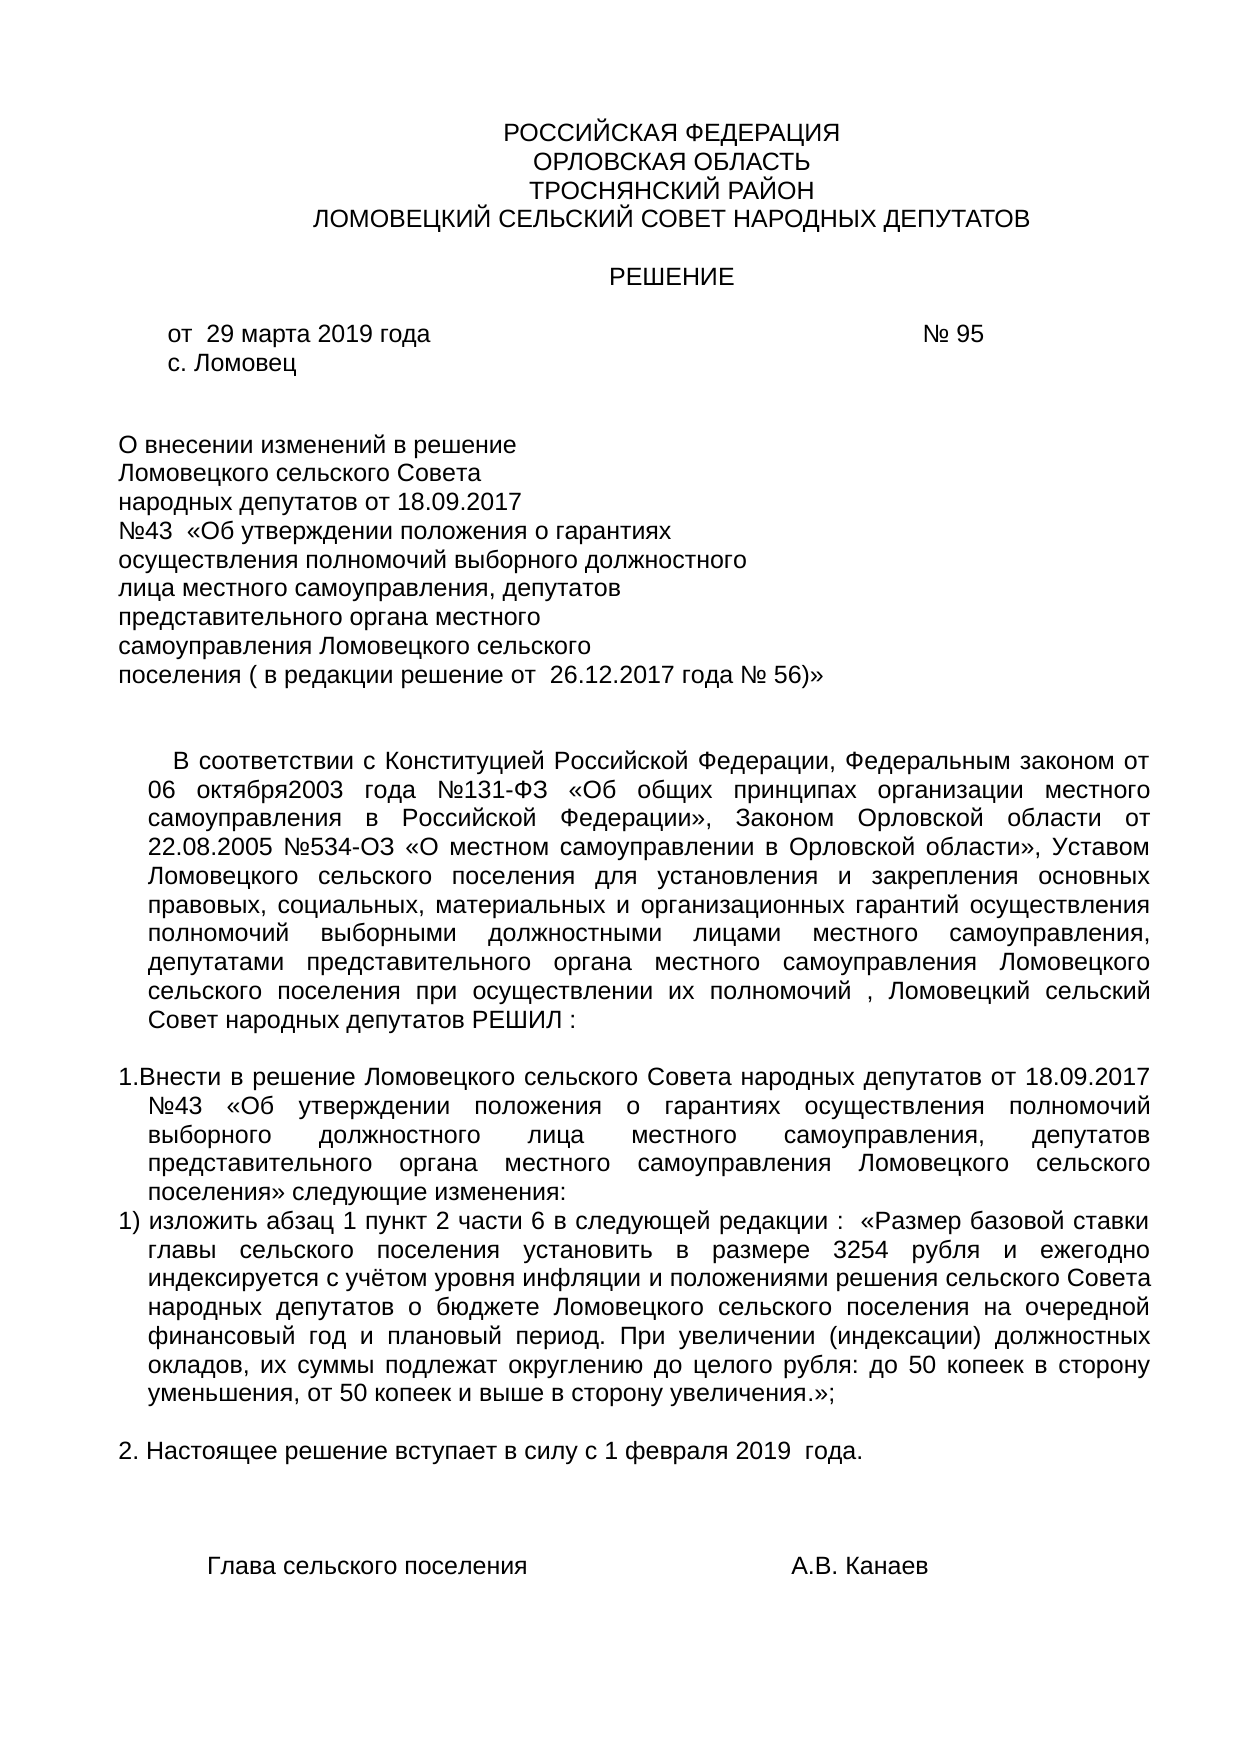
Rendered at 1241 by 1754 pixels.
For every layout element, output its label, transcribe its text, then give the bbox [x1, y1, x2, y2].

text представительного органа местного [88, 602, 1152, 631]
text 2. Настоящее решение вступает в силу с 1 февраля 2019 года. [118, 1436, 1152, 1464]
text поселения ( в редакции решение от 26.12.2017 года № 56)» [88, 659, 1152, 688]
text О внесении изменений в решение [88, 429, 1152, 458]
text народных депутатов от 18.09.2017 [88, 487, 1152, 516]
text лица местного самоуправления, депутатов [88, 573, 1152, 602]
text осуществления полномочий выборного должностного [88, 544, 1152, 573]
text ОРЛОВСКАЯ ОБЛАСТЬ [133, 147, 1152, 176]
text Глава сельского поселения А.В. Канаев [133, 1551, 1152, 1579]
text самоуправления Ломовецкого сельского [88, 631, 1152, 659]
text от 29 марта 2019 года № 95 [133, 319, 1152, 348]
text ЛОМОВЕЦКИЙ СЕЛЬСКИЙ СОВЕТ НАРОДНЫХ ДЕПУТАТОВ [133, 204, 1152, 233]
text 1.Внести в решение Ломовецкого сельского Совета народных депутатов от 18.09.2017 №43 «Об утверждении положения о гарантиях осуществления полномочий выборного должностного лица местного самоуправления, депутатов представительного органа местного самоуправления Ломовецкого сельского поселения» следующие изменения: [118, 1062, 1152, 1206]
text РОССИЙСКАЯ ФЕДЕРАЦИЯ [133, 118, 1152, 147]
text В соответствии с Конституцией Российской Федерации, Федеральным законом от 06 октября2003 года №131-ФЗ «Об общих принципах организации местного самоуправления в Российской Федерации», Законом Орловской области от 22.08.2005 №534-ОЗ «О местном самоуправлении в Орловской области», Уставом Ломовецкого сельского поселения для установления и закрепления основных правовых, социальных, материальных и организационных гарантий осуществления полномочий выборными должностными лицами местного самоуправления, депутатами представительного органа местного самоуправления Ломовецкого сельского поселения при осуществлении их полномочий , Ломовецкий сельский Совет народных депутатов РЕШИЛ : [118, 746, 1152, 1033]
text с. Ломовец [133, 348, 1152, 377]
text РЕШЕНИЕ [133, 262, 1152, 291]
text ТРОСНЯНСКИЙ РАЙОН [133, 176, 1152, 204]
text Ломовецкого сельского Совета [88, 458, 1152, 487]
text 1) изложить абзац 1 пункт 2 части 6 в следующей редакции : «Размер базовой ставки главы сельского поселения установить в размере 3254 рубля и ежегодно индексируется с учётом уровня инфляции и положениями решения сельского Совета народных депутатов о бюджете Ломовецкого сельского поселения на очередной финансовый год и плановый период. При увеличении (индексации) должностных окладов, их суммы подлежат округлению до целого рубля: до 50 копеек в сторону уменьшения, от 50 копеек и выше в сторону увеличения.»; [118, 1206, 1152, 1407]
text №43 «Об утверждении положения о гарантиях [88, 516, 1152, 544]
